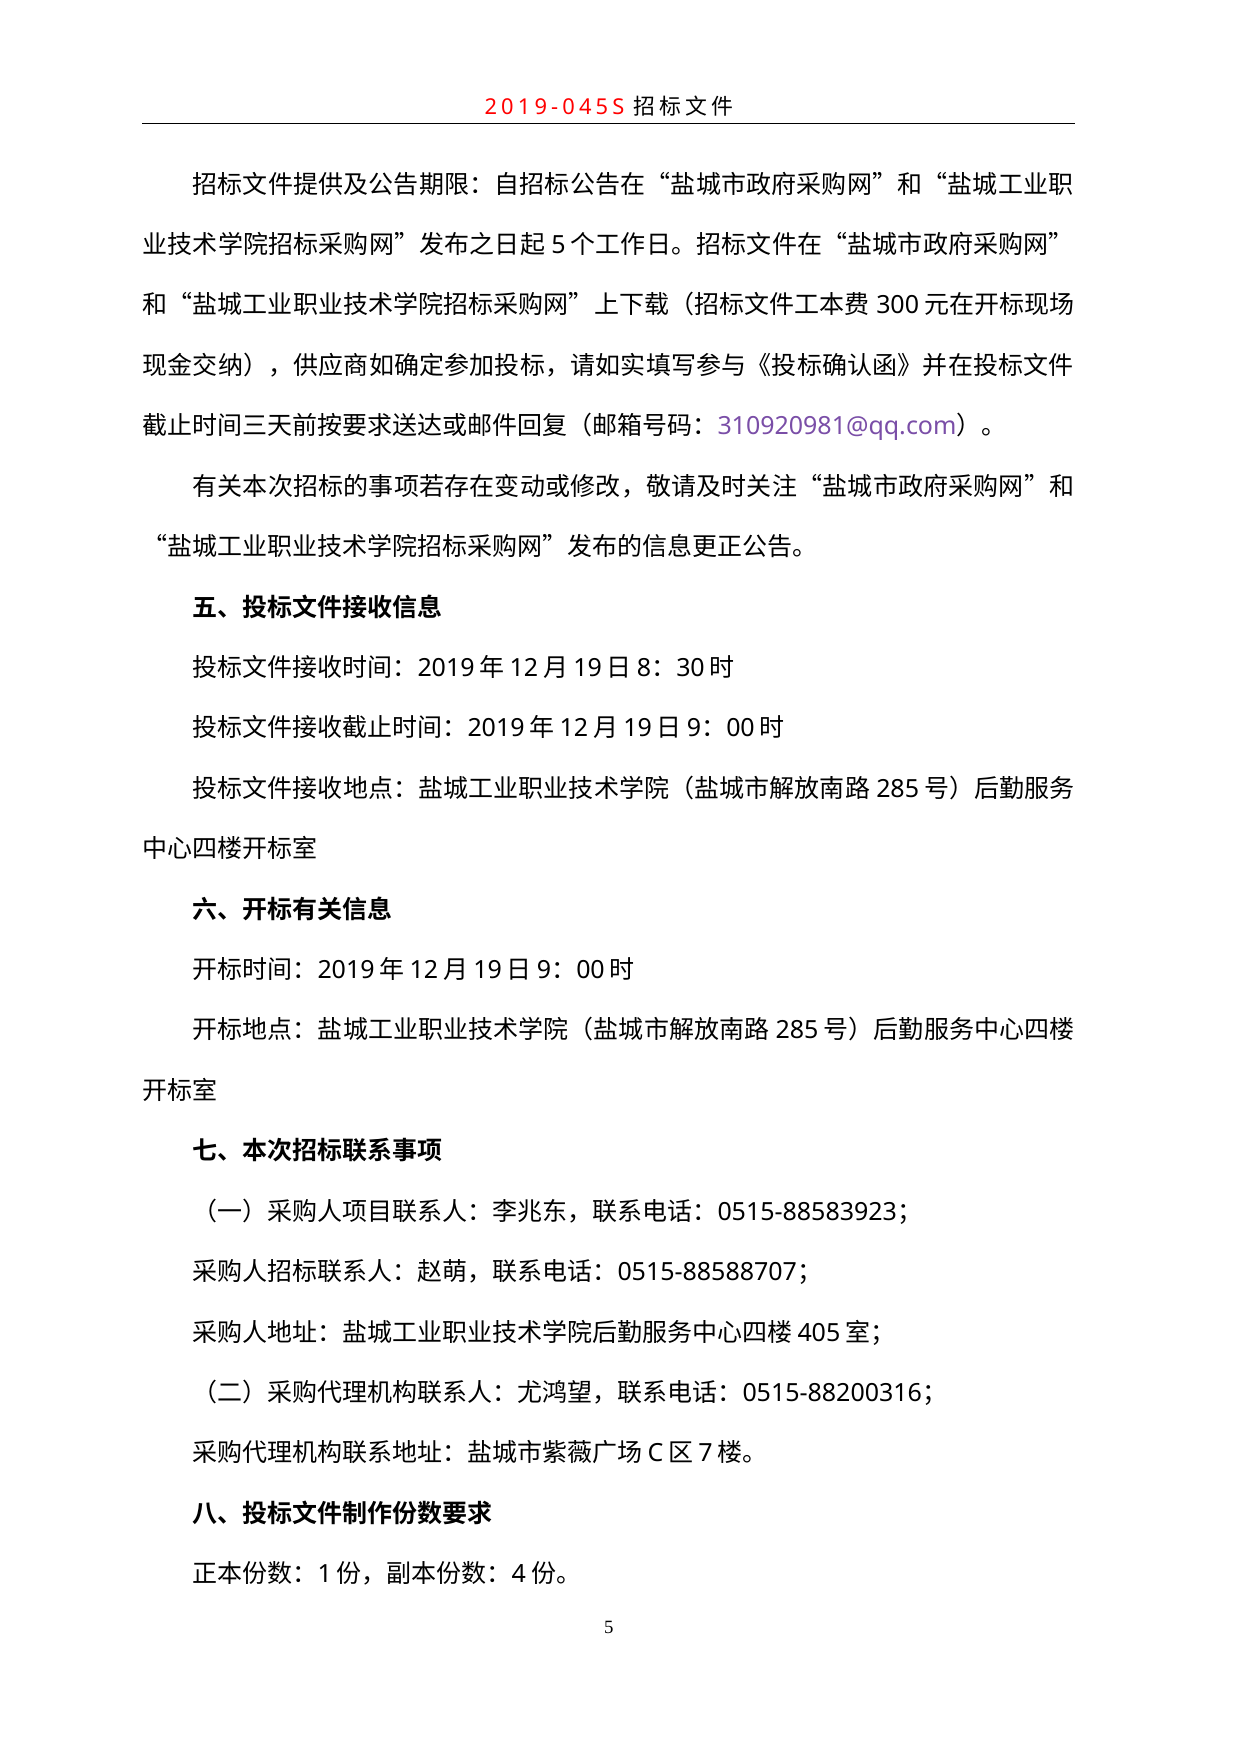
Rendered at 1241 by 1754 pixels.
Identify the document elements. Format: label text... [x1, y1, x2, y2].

text 六、开标有关信息 [142, 877, 1075, 937]
text （一）采购人项目联系人：李兆东，联系电话：0515-88583923； [142, 1179, 1075, 1239]
text 五、投标文件接收信息 [142, 575, 1075, 635]
text 投标文件接收截止时间：2019年12月19日9：00时 [142, 696, 1075, 756]
text 采购人地址：盐城工业职业技术学院后勤服务中心四楼405室； [142, 1300, 1075, 1360]
text 投标文件接收地点：盐城工业职业技术学院（盐城市解放南路285号）后勤服务中心四楼开标室 [142, 756, 1075, 877]
text 正本份数：1份，副本份数：4份。 [142, 1542, 1075, 1602]
text 七、本次招标联系事项 [142, 1119, 1075, 1179]
text 采购代理机构联系地址：盐城市紫薇广场C区7楼。 [142, 1421, 1075, 1481]
text 招标文件提供及公告期限：自招标公告在“盐城市政府采购网”和“盐城工业职业技术学院招标采购网”发布之日起5个工作日。招标文件在“盐城市政府采购网”和“盐城工业职业技术学院招标采购网”上下载（招标文件工本费300元在开标现场现金交纳），供应商如确定参加投标，请如实填写参与《投标确认函》并在投标文件截止时间三天前按要求送达或邮件回复（邮箱号码：310920981@qq.com）。 [142, 152, 1075, 454]
text 有关本次招标的事项若存在变动或修改，敬请及时关注“盐城市政府采购网”和“盐城工业职业技术学院招标采购网”发布的信息更正公告。 [142, 454, 1075, 575]
text （二）采购代理机构联系人：尤鸿望，联系电话：0515-88200316； [142, 1360, 1075, 1421]
text 八、投标文件制作份数要求 [142, 1481, 1075, 1542]
text 开标时间：2019年12月19日9：00时 [142, 937, 1075, 998]
text 投标文件接收时间：2019年12月19日8：30时 [142, 635, 1075, 696]
text 开标地点：盐城工业职业技术学院（盐城市解放南路285号）后勤服务中心四楼开标室 [142, 998, 1075, 1119]
text 采购人招标联系人：赵萌，联系电话：0515-88588707； [142, 1239, 1075, 1300]
